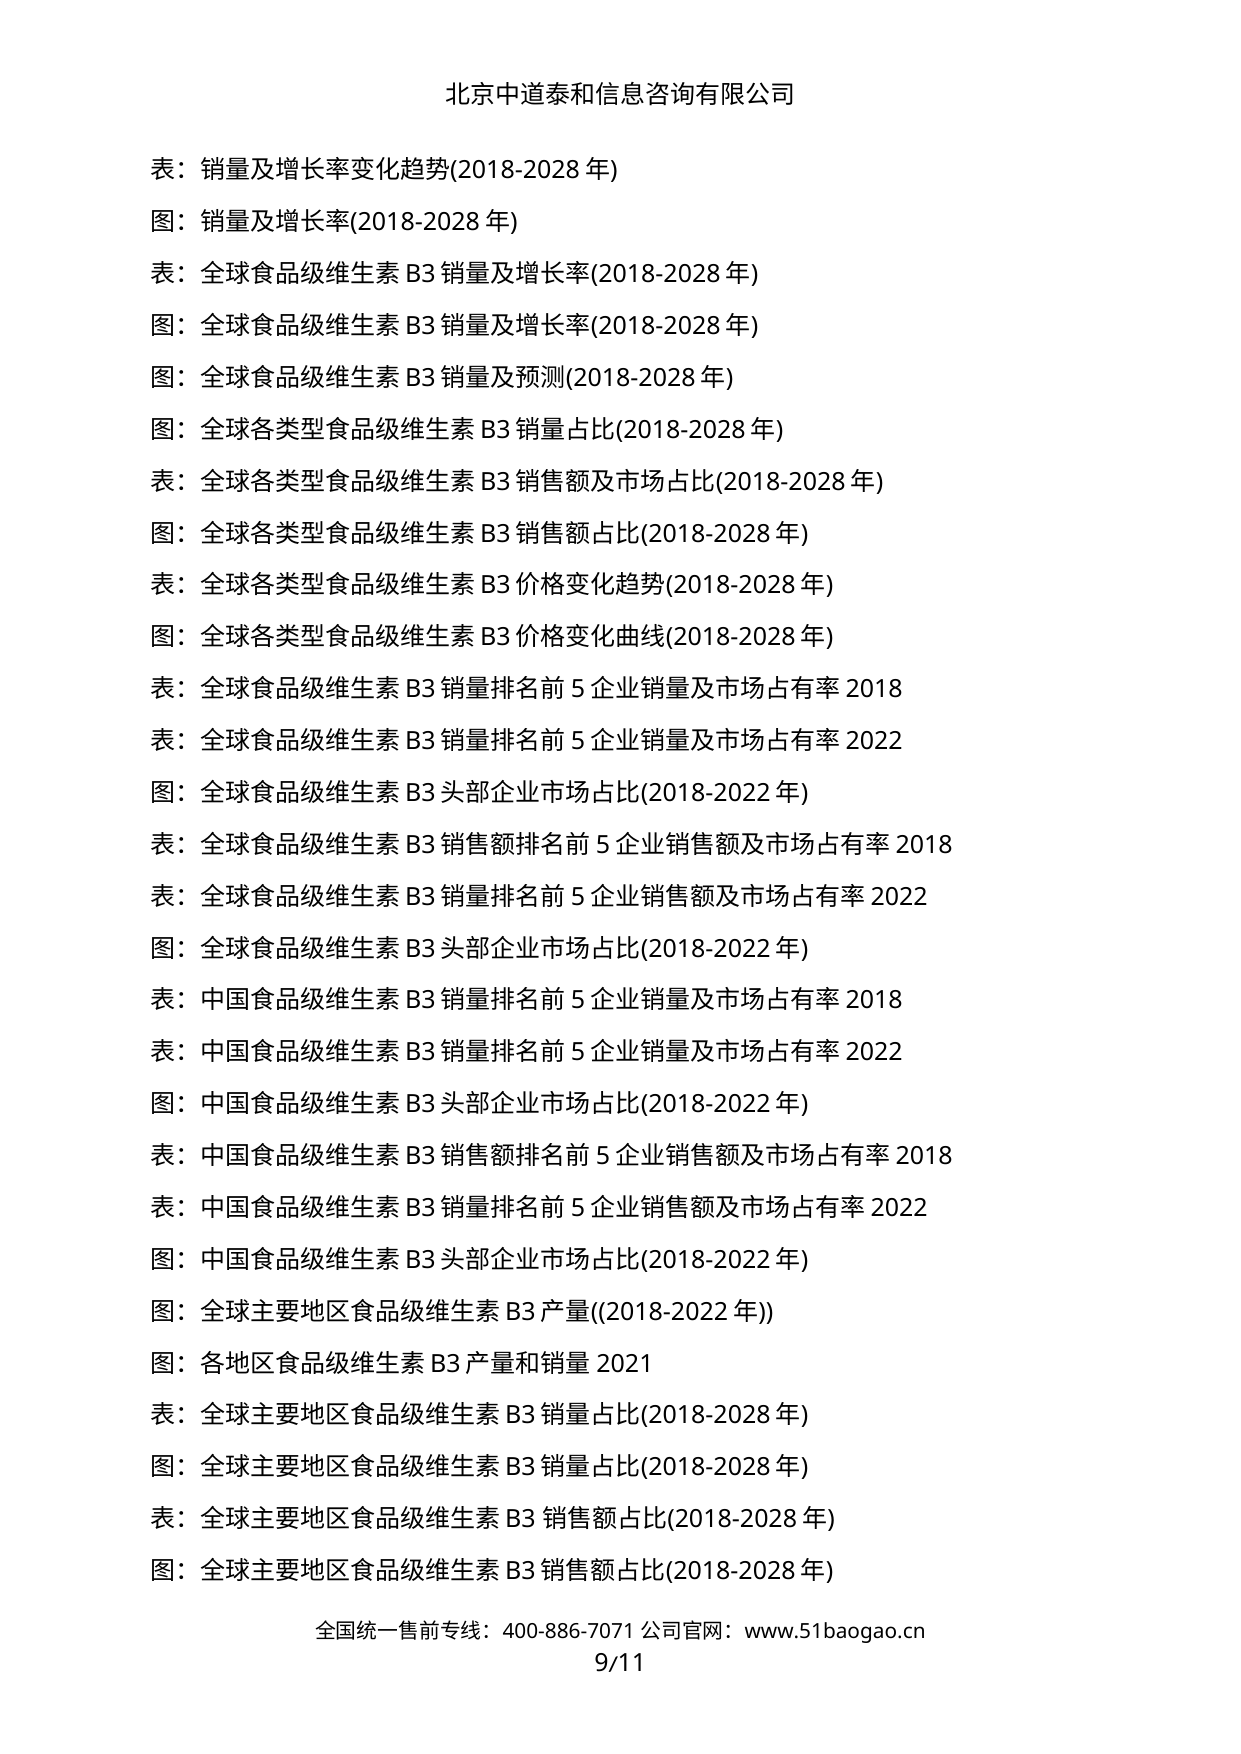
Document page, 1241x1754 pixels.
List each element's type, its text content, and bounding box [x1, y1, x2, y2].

text 图：全球食品级维生素B3头部企业市场占比(2018-2022年) [150, 928, 1090, 964]
text 表：全球食品级维生素B3销售额排名前5企业销售额及市场占有率 2018 [150, 824, 1090, 861]
text 表：中国食品级维生素B3销量排名前5企业销售额及市场占有率 2022 [150, 1187, 1090, 1224]
text 图：全球各类型食品级维生素B3价格变化曲线(2018-2028年) [150, 617, 1090, 653]
text 表：全球食品级维生素B3销量排名前5企业销量及市场占有率 2018 [150, 669, 1090, 705]
text 图：全球主要地区食品级维生素B3产量((2018-2022年)) [150, 1291, 1090, 1327]
text 图：全球各类型食品级维生素B3销售额占比(2018-2028年) [150, 513, 1090, 549]
text 表：全球各类型食品级维生素B3销售额及市场占比(2018-2028年) [150, 461, 1090, 497]
text 图：各地区食品级维生素B3产量和销量 2021 [150, 1343, 1090, 1379]
text 图：全球食品级维生素B3头部企业市场占比(2018-2022年) [150, 772, 1090, 809]
text 图：中国食品级维生素B3头部企业市场占比(2018-2022年) [150, 1239, 1090, 1276]
text 表：全球主要地区食品级维生素B3 销售额占比(2018-2028年) [150, 1499, 1090, 1535]
text 表：全球主要地区食品级维生素B3销量占比(2018-2028年) [150, 1395, 1090, 1431]
text 图：中国食品级维生素B3头部企业市场占比(2018-2022年) [150, 1084, 1090, 1120]
text 表：中国食品级维生素B3销量排名前5企业销量及市场占有率 2018 [150, 980, 1090, 1016]
text 图：全球食品级维生素B3销量及预测(2018-2028年) [150, 357, 1090, 394]
text 图：全球食品级维生素B3销量及增长率(2018-2028年) [150, 306, 1090, 342]
text 表：中国食品级维生素B3销量排名前5企业销量及市场占有率 2022 [150, 1032, 1090, 1068]
text 图：销量及增长率(2018-2028年) [150, 202, 1090, 238]
text 表：全球食品级维生素B3销量排名前5企业销售额及市场占有率 2022 [150, 876, 1090, 912]
text 表：销量及增长率变化趋势(2018-2028年) [150, 150, 1090, 186]
text 图：全球各类型食品级维生素B3销量占比(2018-2028年) [150, 409, 1090, 446]
text 表：全球各类型食品级维生素B3价格变化趋势(2018-2028年) [150, 565, 1090, 601]
text 图：全球主要地区食品级维生素B3销售额占比(2018-2028年) [150, 1551, 1090, 1587]
text 图：全球主要地区食品级维生素B3销量占比(2018-2028年) [150, 1447, 1090, 1483]
text 表：全球食品级维生素B3销量排名前5企业销量及市场占有率 2022 [150, 721, 1090, 757]
text 表：全球食品级维生素B3销量及增长率(2018-2028年) [150, 254, 1090, 290]
text 表：中国食品级维生素B3销售额排名前5企业销售额及市场占有率 2018 [150, 1136, 1090, 1172]
